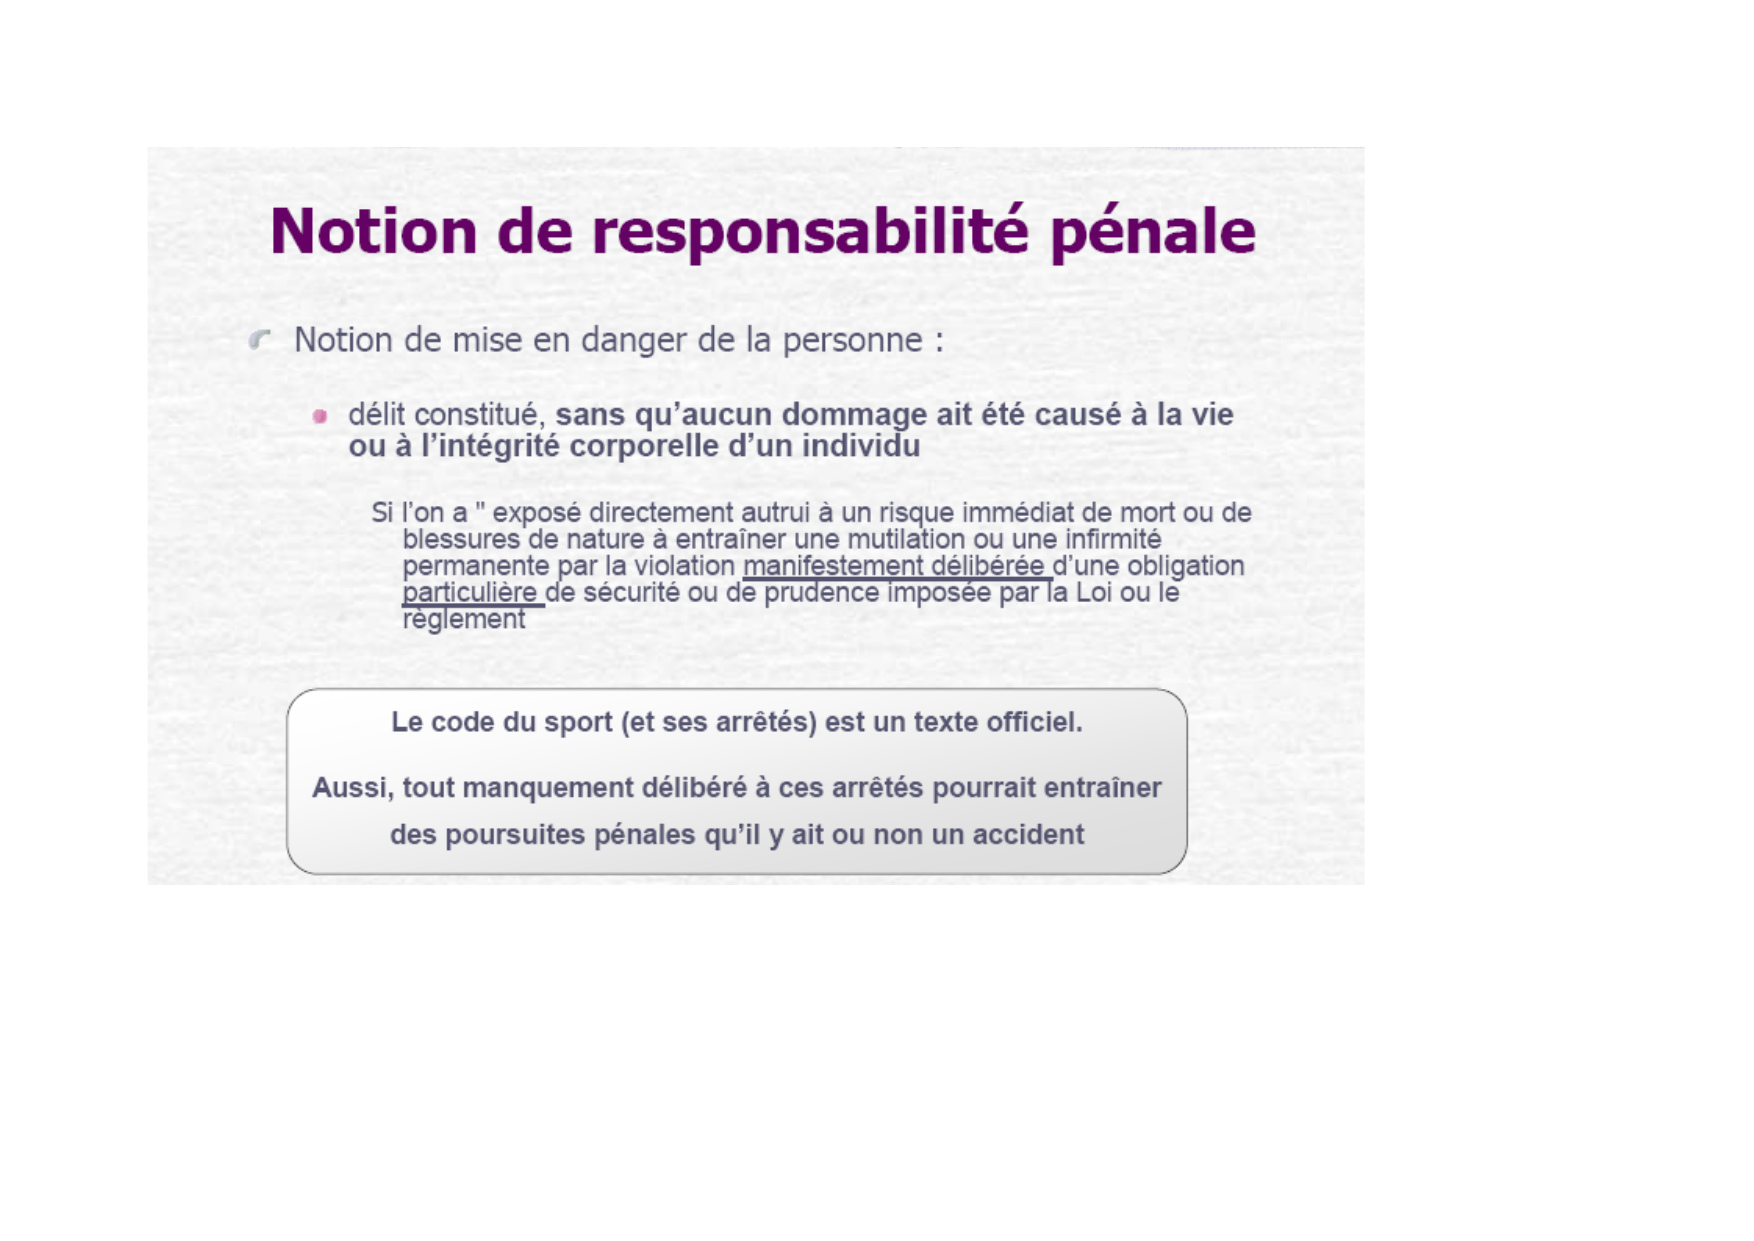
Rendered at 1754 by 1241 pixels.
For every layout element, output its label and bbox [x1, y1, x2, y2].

picture [147, 147, 1365, 885]
